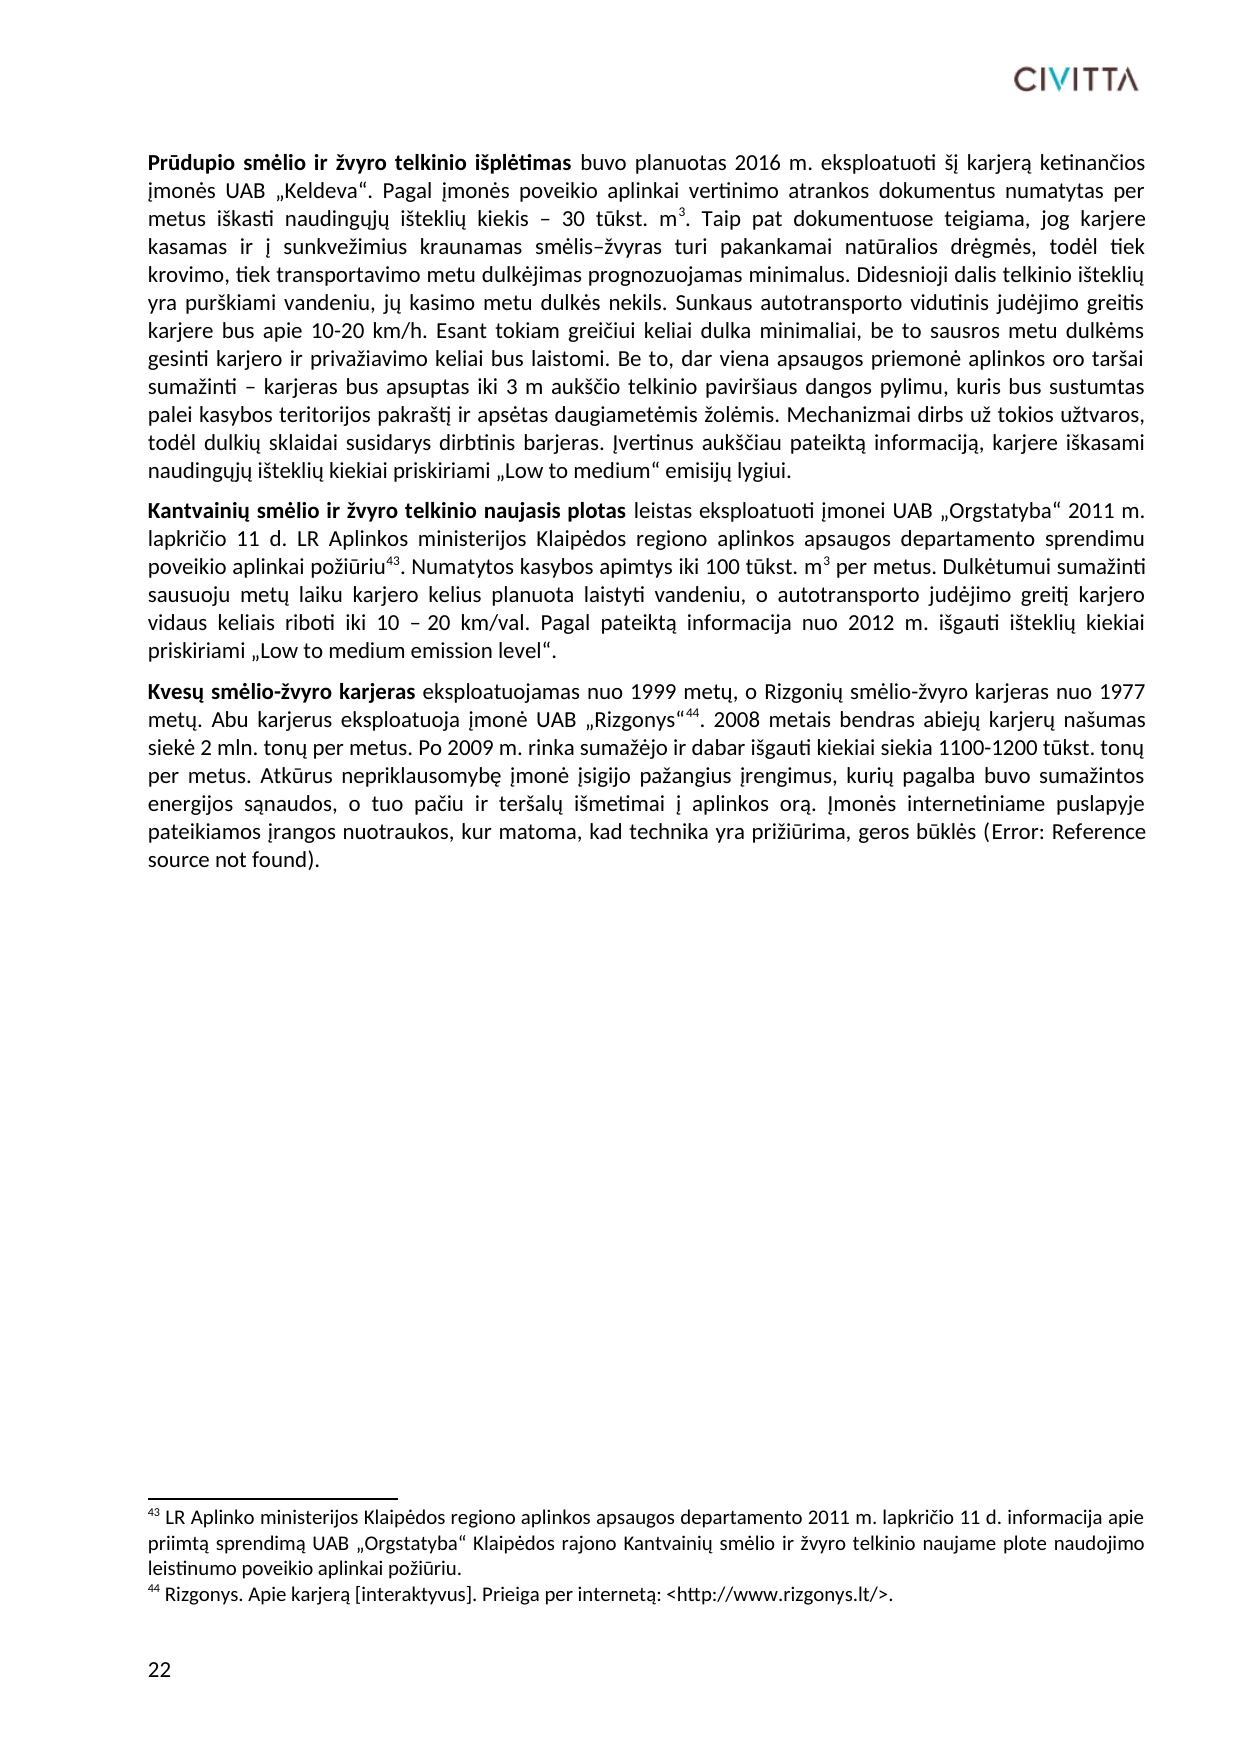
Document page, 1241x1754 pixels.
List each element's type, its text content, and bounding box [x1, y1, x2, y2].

text Prūdupio smėlio ir žvyro telkinio išplėtimas buvo planuotas 2016 m. eksploatuoti šį karjerą ketinančios įmonės UAB „Keldeva“. Pagal įmonės poveikio aplinkai vertinimo atrankos dokumentus numatytas per metus iškasti naudingųjų išteklių kiekis – 30 tūkst. m3. Taip pat dokumentuose teigiama, jog karjere kasamas ir į sunkvežimius kraunamas smėlis–žvyras turi pakankamai natūralios drėgmės, todėl tiek krovimo, tiek transportavimo metu dulkėjimas prognozuojamas minimalus. Didesnioji dalis telkinio išteklių yra purškiami vandeniu, jų kasimo metu dulkės nekils. Sunkaus autotransporto vidutinis judėjimo greitis karjere bus apie 10-20 km/h. Esant tokiam greičiui keliai dulka minimaliai, be to sausros metu dulkėms gesinti karjero ir privažiavimo keliai bus laistomi. Be to, dar viena apsaugos priemonė aplinkos oro taršai sumažinti – karjeras bus apsuptas iki 3 m aukščio telkinio paviršiaus dangos pylimu, kuris bus sustumtas palei kasybos teritorijos pakraštį ir apsėtas daugiametėmis žolėmis. Mechanizmai dirbs už tokios užtvaros, todėl dulkių sklaidai susidarys dirbtinis barjeras. Įvertinus aukščiau pateiktą informaciją, karjere iškasami naudingųjų išteklių kiekiai priskiriami „Low to medium“ emisijų lygiui. [148, 148, 1146, 484]
text Kvesų smėlio-žvyro karjeras eksploatuojamas nuo 1999 metų, o Rizgonių smėlio-žvyro karjeras nuo 1977 metų. Abu karjerus eksploatuoja įmonė UAB „Rizgonys“. 2008 metais bendras abiejų karjerų našumas siekė 2 mln. tonų per metus. Po 2009 m. rinka sumažėjo ir dabar išgauti kiekiai siekia 1100-1200 tūkst. tonų per metus. Atkūrus nepriklausomybę įmonė įsigijo pažangius įrengimus, kurių pagalba buvo sumažintos energijos sąnaudos, o tuo pačiu ir teršalų išmetimai į aplinkos orą. Įmonės internetiniame puslapyje pateikiamos įrangos nuotraukos, kur matoma, kad technika yra prižiūrima, geros būklės (Pav. 1). [148, 677, 1146, 873]
picture [1004, 58, 1147, 97]
text Kantvainių smėlio ir žvyro telkinio naujasis plotas leistas eksploatuoti įmonei UAB „Orgstatyba“ 2011 m. lapkričio 11 d. LR Aplinkos ministerijos Klaipėdos regiono aplinkos apsaugos departamento sprendimu poveikio aplinkai požiūriu. Numatytos kasybos apimtys iki 100 tūkst. m3 per metus. Dulkėtumui sumažinti sausuoju metų laiku karjero kelius planuota laistyti vandeniu, o autotransporto judėjimo greitį karjero vidaus keliais riboti iki 10 – 20 km/val. Pagal pateiktą informacija nuo 2012 m. išgauti išteklių kiekiai priskiriami „Low to medium emission level“. [148, 496, 1146, 664]
